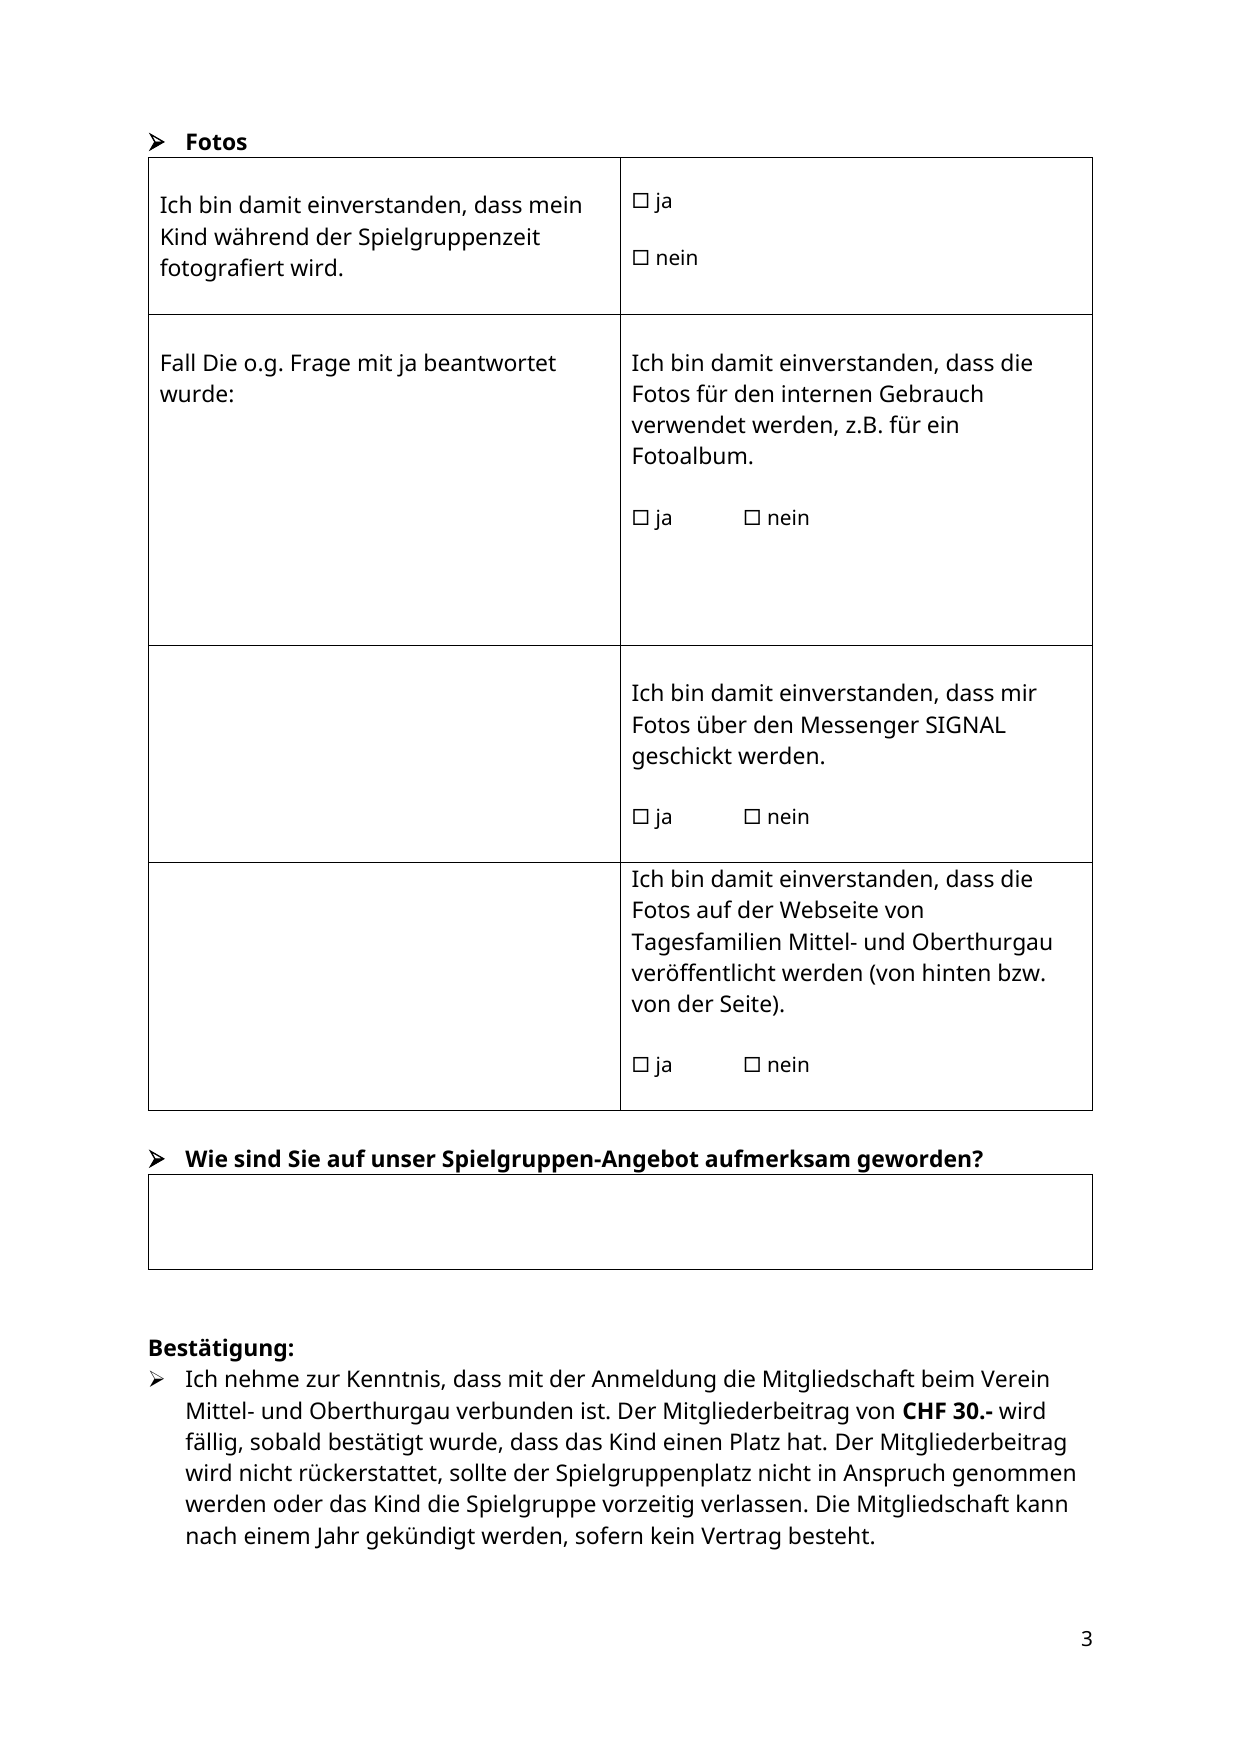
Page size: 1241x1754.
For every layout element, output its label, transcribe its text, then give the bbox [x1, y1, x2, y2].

list Fotos [148, 126, 1092, 157]
table_header [149, 1175, 1092, 1268]
table_cell Ich bin damit einverstanden, dass die Fotos für den internen Gebrauch verwendet werden, z.B. für ein Fotoalbum. ja nein [621, 315, 1092, 645]
table_cell [149, 646, 620, 862]
list Wie sind Sie auf unser Spielgruppen-Angebot aufmerksam geworden? [148, 1142, 1092, 1174]
table_header Ich bin damit einverstanden, dass mein Kind während der Spielgruppenzeit fotografiert wird. [149, 158, 620, 314]
list Ich nehme zur Kenntnis, dass mit der Anmeldung die Mitgliedschaft beim Verein Mittel- und Oberthurgau verbunden ist. Der Mitgliederbeitrag von CHF 30.- wird fällig, sobald bestätigt wurde, dass das Kind einen Platz hat. Der Mitgliederbeitrag wird nicht rückerstattet, sollte der Spielgruppenplatz nicht in Anspruch genommen werden oder das Kind die Spielgruppe vorzeitig verlassen. Die Mitgliedschaft kann nach einem Jahr gekündigt werden, sofern kein Vertrag besteht. [148, 1363, 1092, 1551]
table_cell Ich bin damit einverstanden, dass die Fotos auf der Webseite von Tagesfamilien Mittel- und Oberthurgau veröffentlicht werden (von hinten bzw. von der Seite). ja nein [621, 863, 1092, 1110]
table_cell Ich bin damit einverstanden, dass mir Fotos über den Messenger SIGNAL geschickt werden. ja nein [621, 646, 1092, 862]
table_header ja nein [621, 158, 1092, 314]
text Bestätigung: [148, 1332, 1092, 1363]
table_cell [149, 863, 620, 1110]
table_cell Fall Die o.g. Frage mit ja beantwortet wurde: [149, 315, 620, 645]
